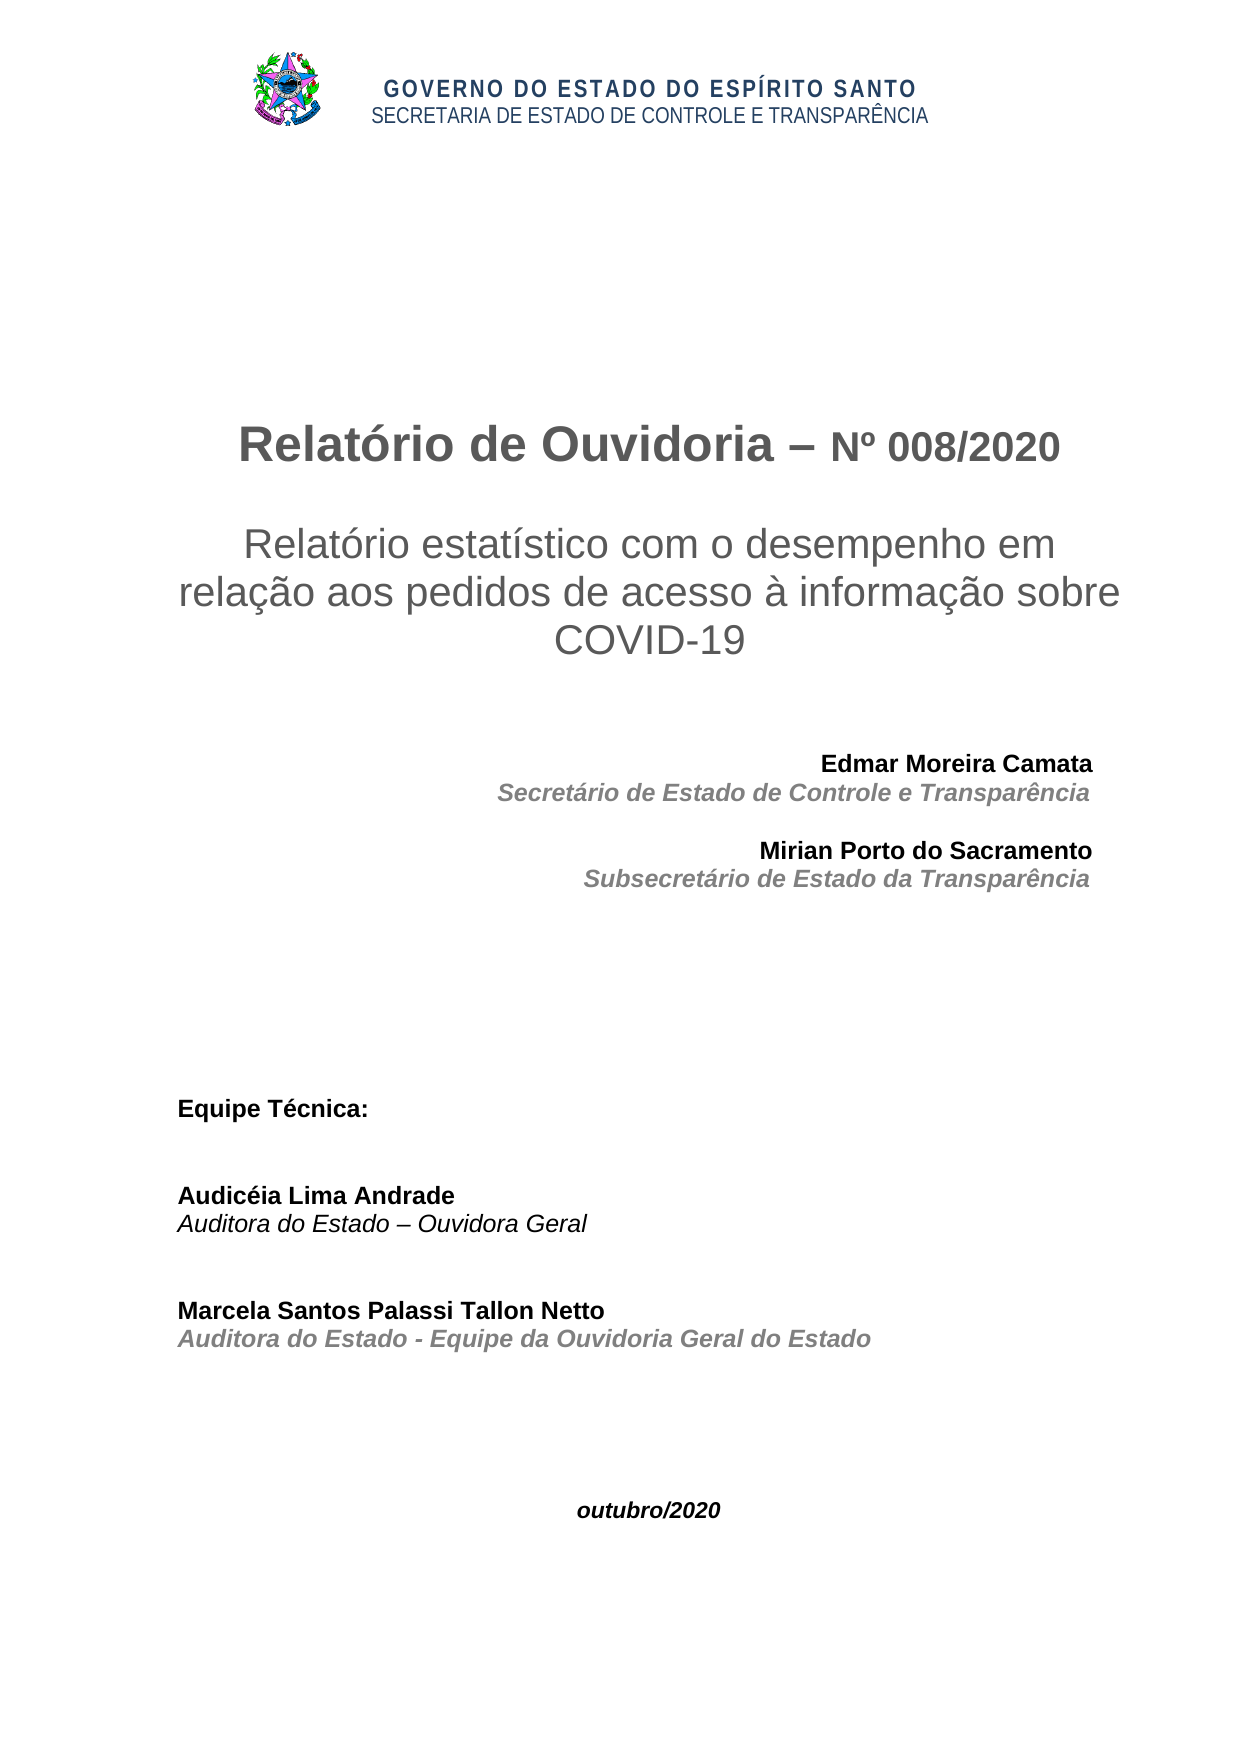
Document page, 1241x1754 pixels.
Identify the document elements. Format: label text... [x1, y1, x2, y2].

text Secretário de Estado de Controle e Transparência [398, 778, 1093, 807]
text Marcela Santos Palassi Tallon Netto [177, 1296, 1122, 1324]
text Auditora do Estado – Ouvidora Geral [177, 1209, 1122, 1238]
picture [252, 52, 321, 126]
text Relatório de Ouvidoria – Nº 008/2020 [177, 414, 1122, 471]
text Mirian Porto do Sacramento [177, 836, 1093, 864]
text outubro/2020 [177, 1497, 1122, 1523]
text Relatório estatístico com o desempenho em relação aos pedidos de acesso à informação sobre COVID-19 [177, 519, 1122, 663]
text Subsecretário de Estado da Transparência [177, 864, 1093, 893]
text Edmar Moreira Camata [215, 749, 1093, 778]
text Auditora do Estado - Equipe da Ouvidoria Geral do Estado [177, 1324, 1137, 1353]
text Equipe Técnica: [177, 1094, 1122, 1123]
text Audicéia Lima Andrade [177, 1181, 1122, 1209]
